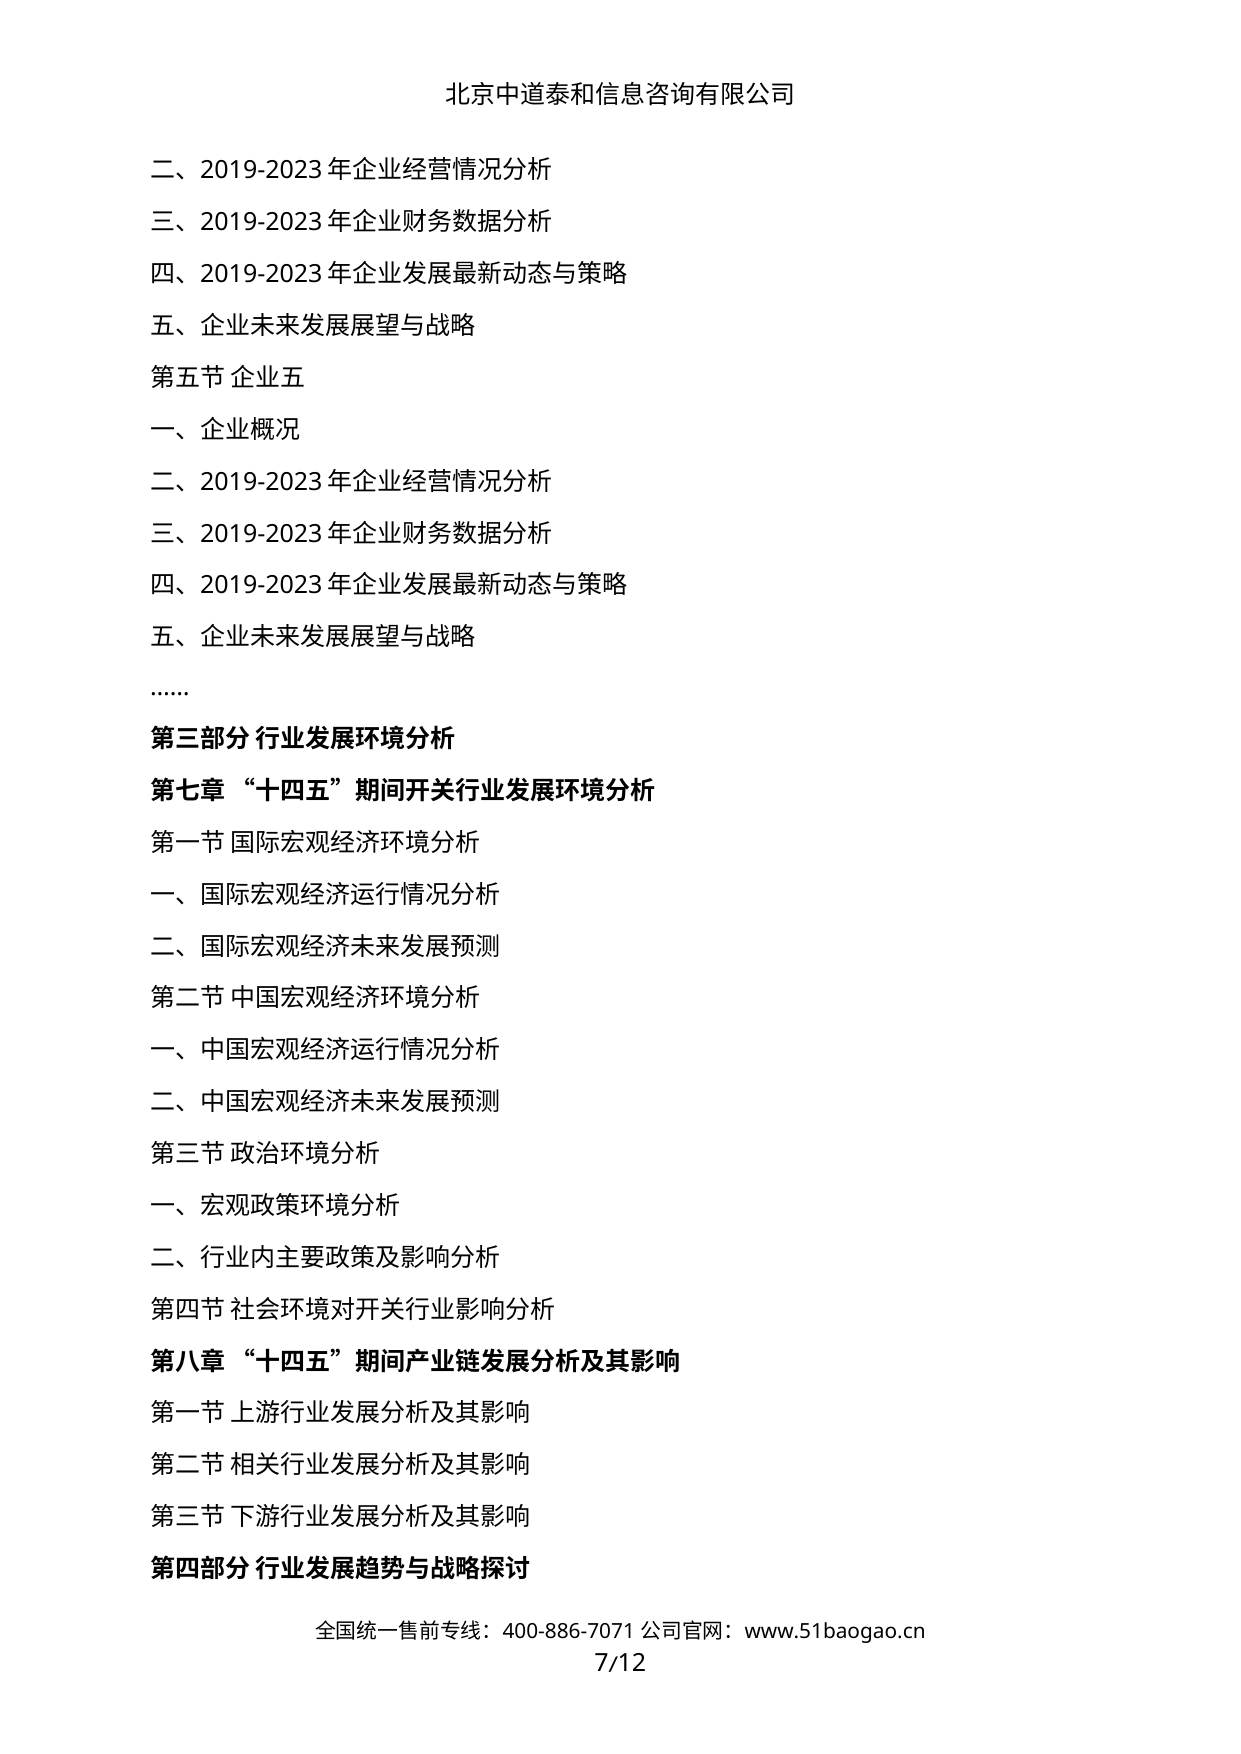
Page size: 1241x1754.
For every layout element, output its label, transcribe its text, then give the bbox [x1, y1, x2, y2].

text 一、中国宏观经济运行情况分析 [150, 1030, 1090, 1066]
text 第一节 国际宏观经济环境分析 [150, 822, 1090, 858]
text 第一节 上游行业发展分析及其影响 [150, 1393, 1090, 1429]
text 第三部分 行业发展环境分析 [150, 718, 1090, 755]
text …… [150, 669, 1090, 703]
text 二、中国宏观经济未来发展预测 [150, 1082, 1090, 1118]
text 二、行业内主要政策及影响分析 [150, 1237, 1090, 1273]
text 第二节 中国宏观经济环境分析 [150, 978, 1090, 1014]
text 第二节 相关行业发展分析及其影响 [150, 1445, 1090, 1481]
text 第三节 政治环境分析 [150, 1133, 1090, 1170]
text 第四部分 行业发展趋势与战略探讨 [150, 1548, 1090, 1585]
text 第五节 企业五 [150, 357, 1090, 394]
text 二、国际宏观经济未来发展预测 [150, 926, 1090, 962]
text 第八章 “十四五”期间产业链发展分析及其影响 [150, 1341, 1090, 1377]
text 第四节 社会环境对开关行业影响分析 [150, 1289, 1090, 1325]
text 第七章 “十四五”期间开关行业发展环境分析 [150, 770, 1090, 807]
text 一、企业概况 [150, 409, 1090, 446]
text 一、宏观政策环境分析 [150, 1185, 1090, 1222]
text 二、2019-2023年企业经营情况分析 [150, 461, 1090, 497]
text 三、2019-2023年企业财务数据分析 [150, 202, 1090, 238]
text 第三节 下游行业发展分析及其影响 [150, 1497, 1090, 1533]
text 一、国际宏观经济运行情况分析 [150, 874, 1090, 910]
text 五、企业未来发展展望与战略 [150, 617, 1090, 653]
text 四、2019-2023年企业发展最新动态与策略 [150, 565, 1090, 601]
text 四、2019-2023年企业发展最新动态与策略 [150, 254, 1090, 290]
text 二、2019-2023年企业经营情况分析 [150, 150, 1090, 186]
text 三、2019-2023年企业财务数据分析 [150, 513, 1090, 549]
text 五、企业未来发展展望与战略 [150, 306, 1090, 342]
